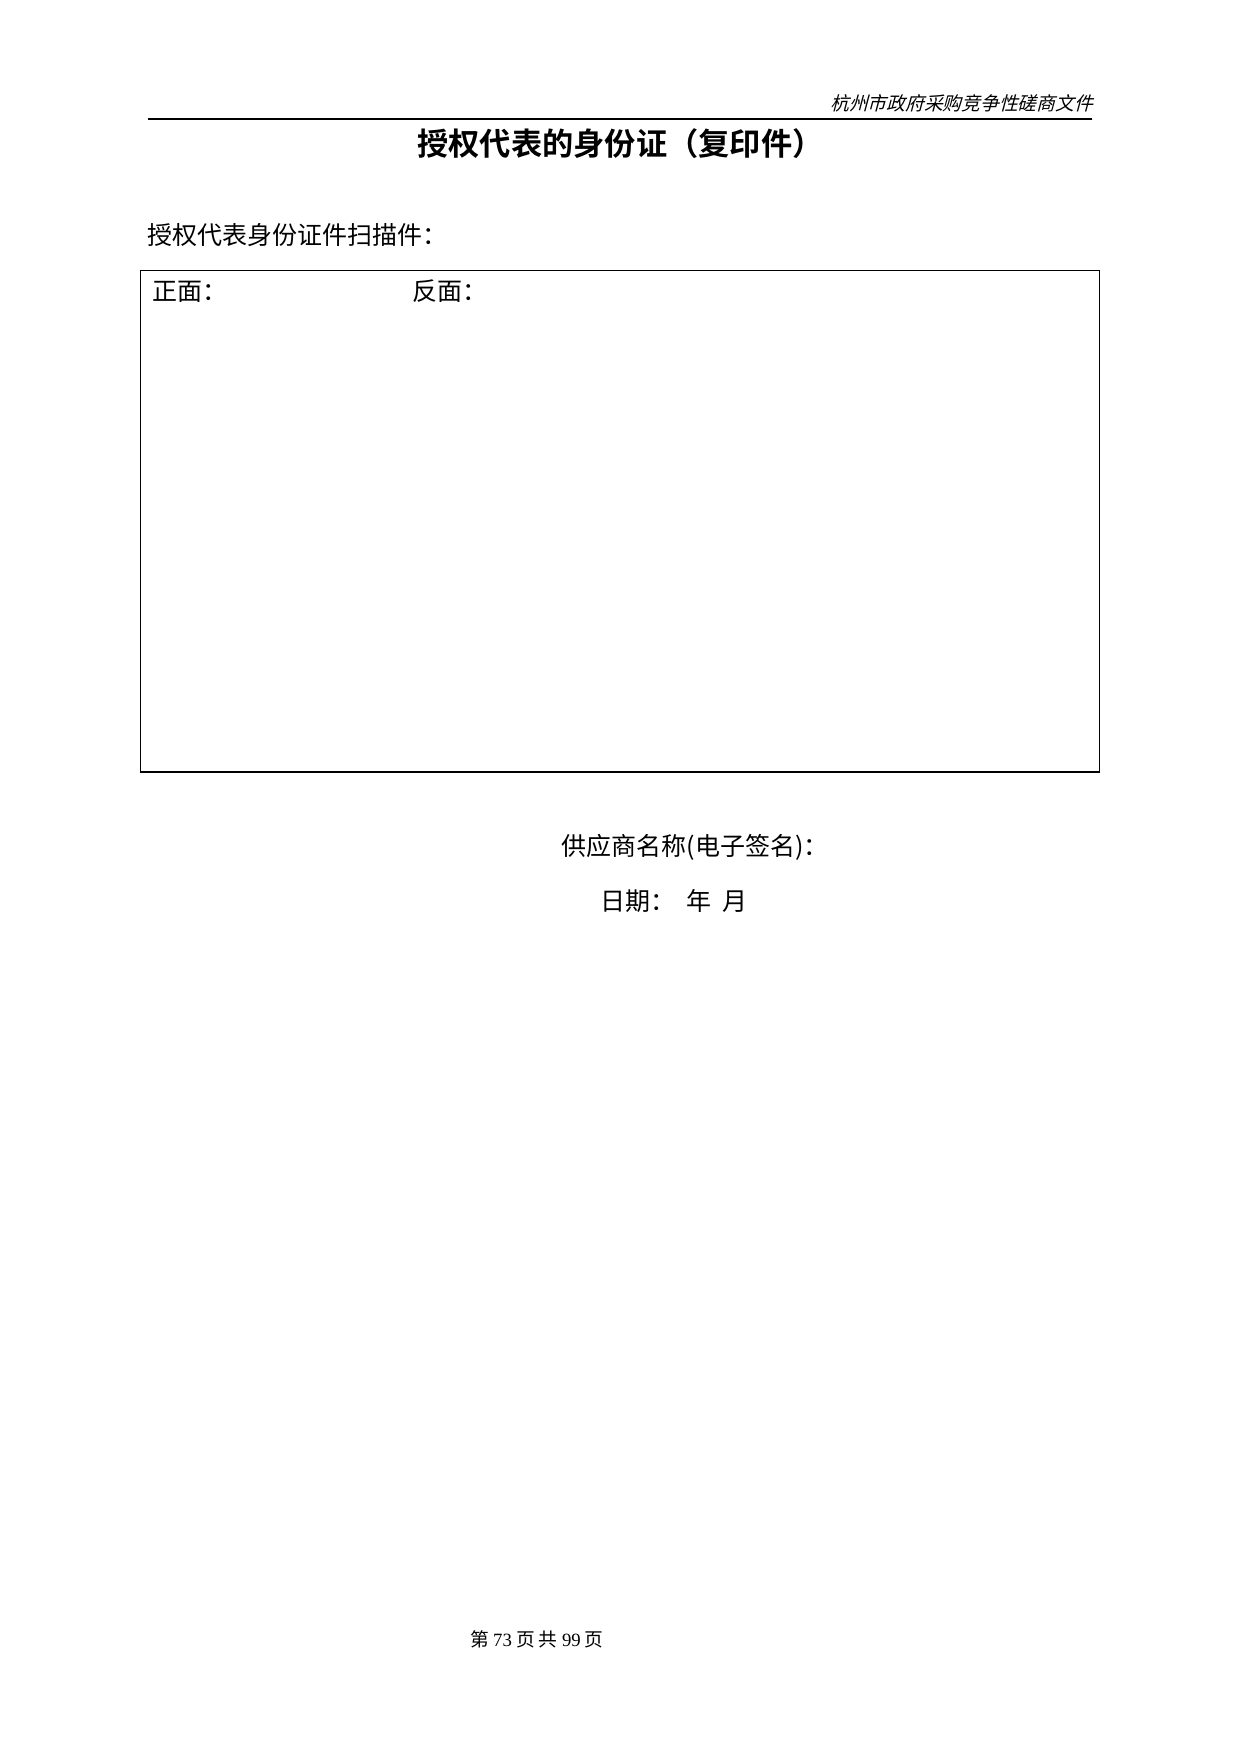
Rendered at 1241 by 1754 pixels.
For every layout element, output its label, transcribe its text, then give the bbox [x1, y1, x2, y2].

text 日期： 年 月 [148, 881, 1092, 917]
text 授权代表身份证件扫描件： [148, 216, 1092, 252]
text 供应商名称(电子签名)： [148, 827, 1092, 863]
table_header 正面： 反面： [141, 271, 1099, 771]
text 授权代表的身份证（复印件） [148, 120, 1092, 165]
